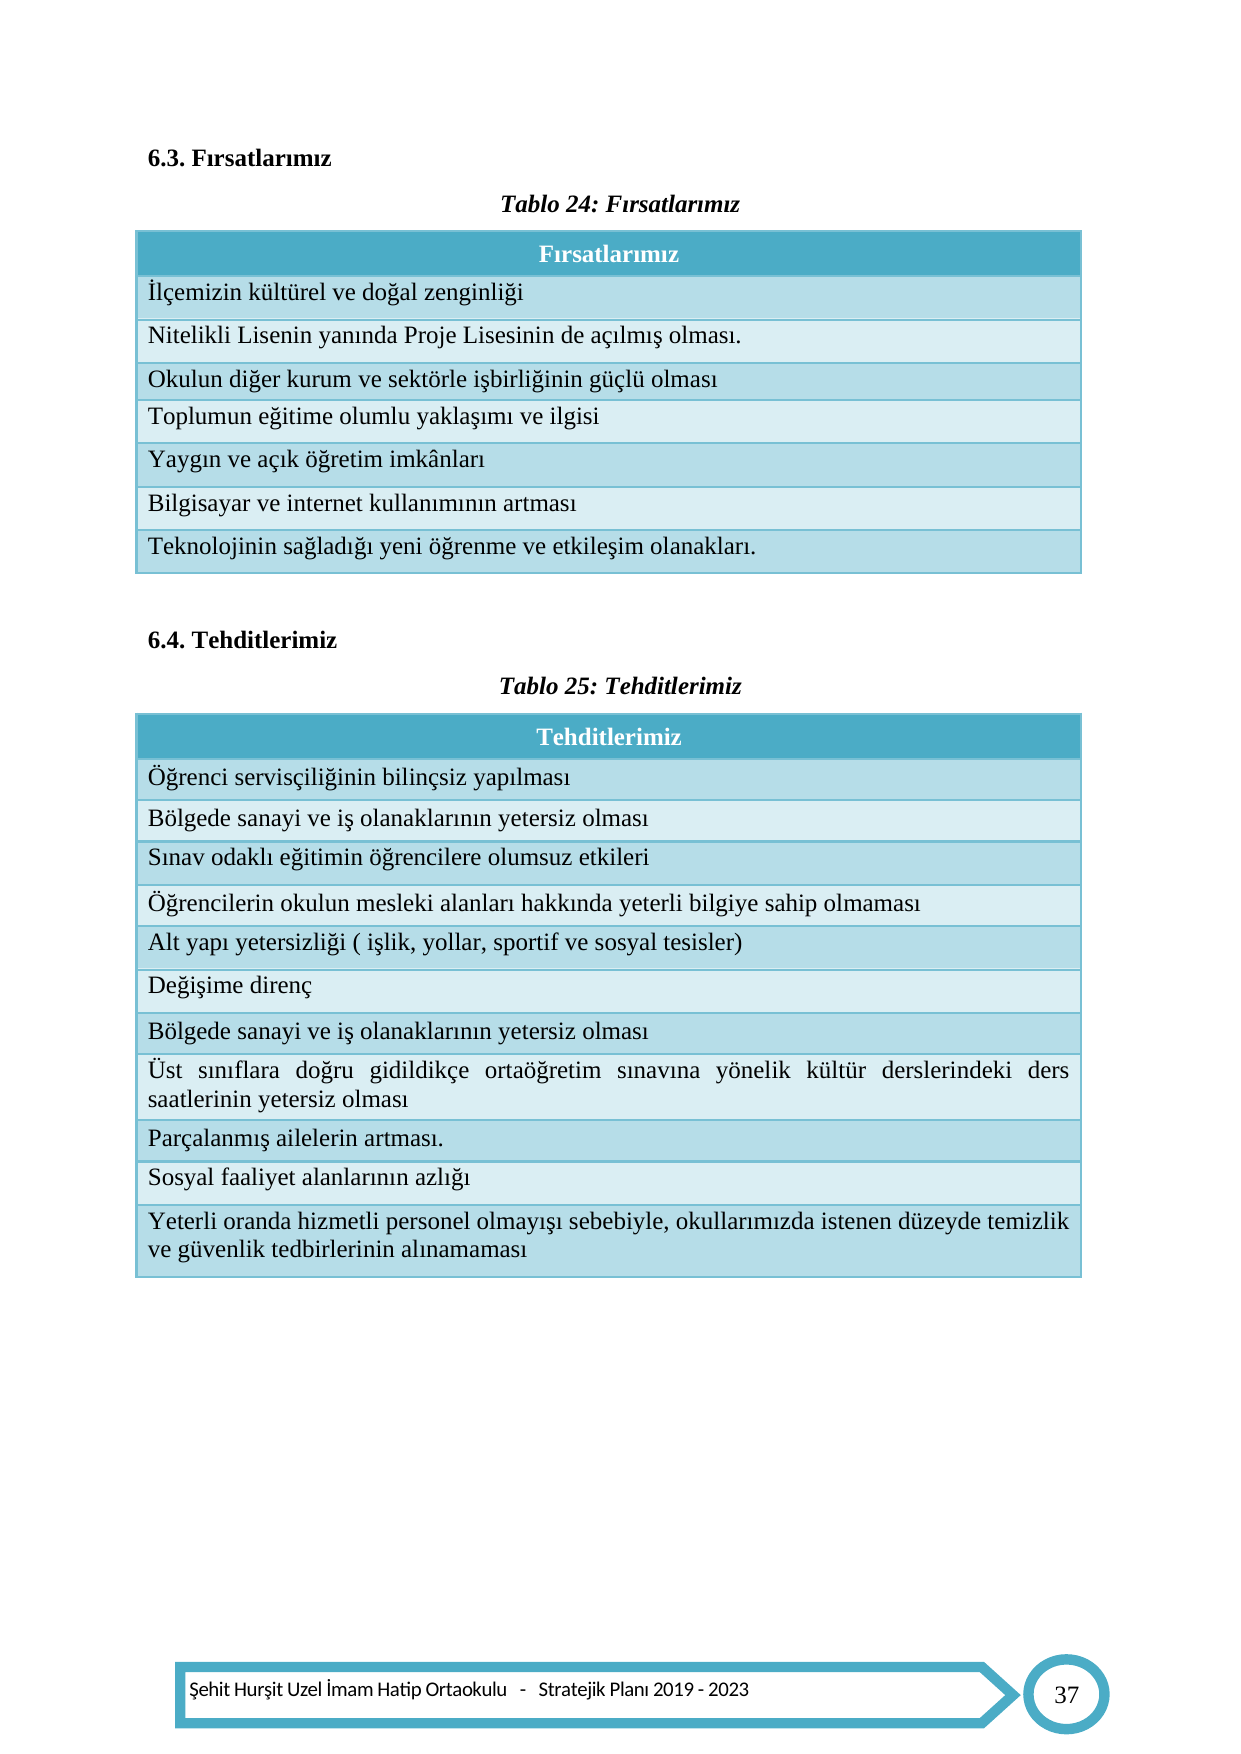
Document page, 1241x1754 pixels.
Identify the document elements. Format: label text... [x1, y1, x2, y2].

table_header Fırsatlarımız [138, 232, 1080, 275]
table_cell Sınav odaklı eğitimin öğrencilere olumsuz etkileri [138, 843, 1080, 884]
subtitle 6.4. Tehditlerimiz [148, 626, 1092, 654]
table_cell Üst sınıflara doğru gidildikçe ortaöğretim sınavına yönelik kültür derslerindeki ders saatlerinin yetersiz olması [138, 1055, 1080, 1119]
table_cell Yeterli oranda hizmetli personel olmayışı sebebiyle, okullarımızda istenen düzeyde temizlik ve güvenlik tedbirlerinin alınamaması [138, 1206, 1080, 1276]
table_cell Öğrencilerin okulun mesleki alanları hakkında yeterli bilgiye sahip olmaması [138, 886, 1080, 925]
table_cell Değişime direnç [138, 971, 1080, 1012]
table_cell Toplumun eğitime olumlu yaklaşımı ve ilgisi [138, 401, 1080, 442]
table_cell İlçemizin kültürel ve doğal zenginliği [138, 277, 1080, 318]
table_cell Bölgede sanayi ve iş olanaklarının yetersiz olması [138, 801, 1080, 840]
table_cell Sosyal faaliyet alanlarının azlığı [138, 1163, 1080, 1204]
table_cell Alt yapı yetersizliği ( işlik, yollar, sportif ve sosyal tesisler) [138, 927, 1080, 968]
table_cell Teknolojinin sağladığı yeni öğrenme ve etkileşim olanakları. [138, 531, 1080, 572]
subtitle 6.3. Fırsatlarımız [148, 143, 1092, 172]
table_cell Nitelikli Lisenin yanında Proje Lisesinin de açılmış olması. [138, 321, 1080, 362]
table_cell Okulun diğer kurum ve sektörle işbirliğinin güçlü olması [138, 364, 1080, 399]
table_cell Bölgede sanayi ve iş olanaklarının yetersiz olması [138, 1014, 1080, 1053]
table_cell Parçalanmış ailelerin artması. [138, 1121, 1080, 1160]
text Tablo 24: Fırsatlarımız [148, 189, 1092, 217]
table_cell Bilgisayar ve internet kullanımının artması [138, 488, 1080, 529]
text Tablo 25: Tehditlerimiz [148, 671, 1092, 700]
table_cell Yaygın ve açık öğretim imkânları [138, 444, 1080, 486]
table_header Tehditlerimiz [138, 715, 1080, 758]
table_cell Öğrenci servisçiliğinin bilinçsiz yapılması [138, 760, 1080, 799]
